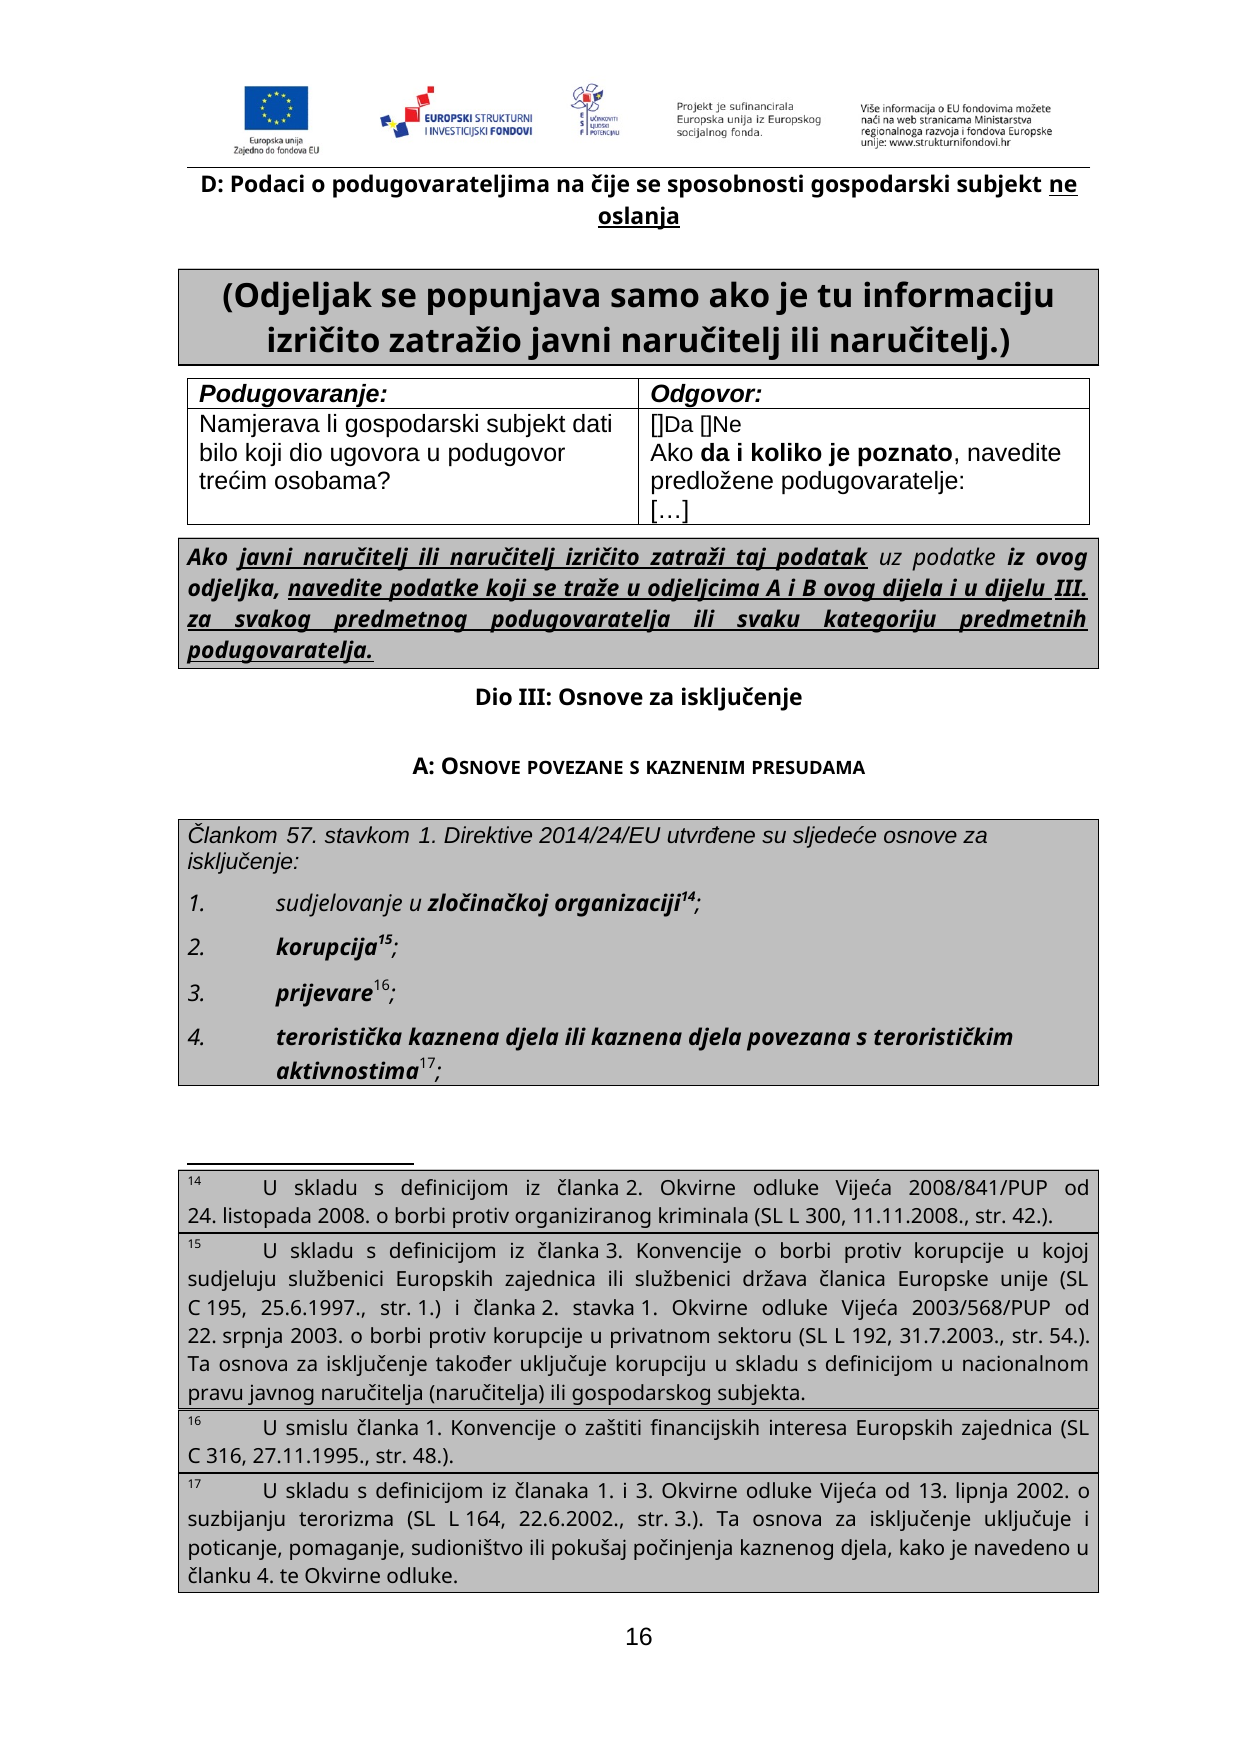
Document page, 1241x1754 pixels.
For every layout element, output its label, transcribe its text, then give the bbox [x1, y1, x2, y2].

text korupcija; [179, 928, 1098, 962]
title A: Osnove povezane s kaznenim presudama [187, 750, 1090, 781]
table_cell Namjerava li gospodarski subjekt dati bilo koji dio ugovora u podugovor trećim osobama? [188, 409, 638, 524]
text Člankom 57. stavkom 1. Direktive 2014/24/EU utvrđene su sljedeće osnove za isključenje: [179, 820, 1098, 874]
table_header Odgovor: [639, 379, 1089, 408]
list sudjelovanje u zločinačkoj organizaciji; [179, 884, 1098, 918]
table_cell []Da []Ne Ako da i koliko je poznato, navedite predložene podugovaratelje: […] [639, 409, 1089, 524]
text prijevare; [179, 971, 1098, 1008]
picture [187, 75, 1091, 166]
table_header Podugovaranje: [188, 379, 638, 408]
title (Odjeljak se popunjava samo ako je tu informaciju izričito zatražio javni naručitelj ili naručitelj.) [179, 270, 1098, 364]
title Dio III: Osnove za isključenje [187, 681, 1090, 712]
title Ako javni naručitelj ili naručitelj izričito zatraži taj podatak uz podatke iz ovog odjeljka, navedite podatke koji se traže u odjeljcima A i B ovog dijela i u dijelu III. za svakog predmetnog podugovaratelja ili svaku kategoriju predmetnih podugovaratelja. [179, 539, 1098, 668]
text teroristička kaznena djela ili kaznena djela povezana s terorističkim aktivnostima; [179, 1018, 1098, 1085]
title D: Podaci o podugovarateljima na čije se sposobnosti gospodarski subjekt ne oslanja [187, 168, 1090, 231]
